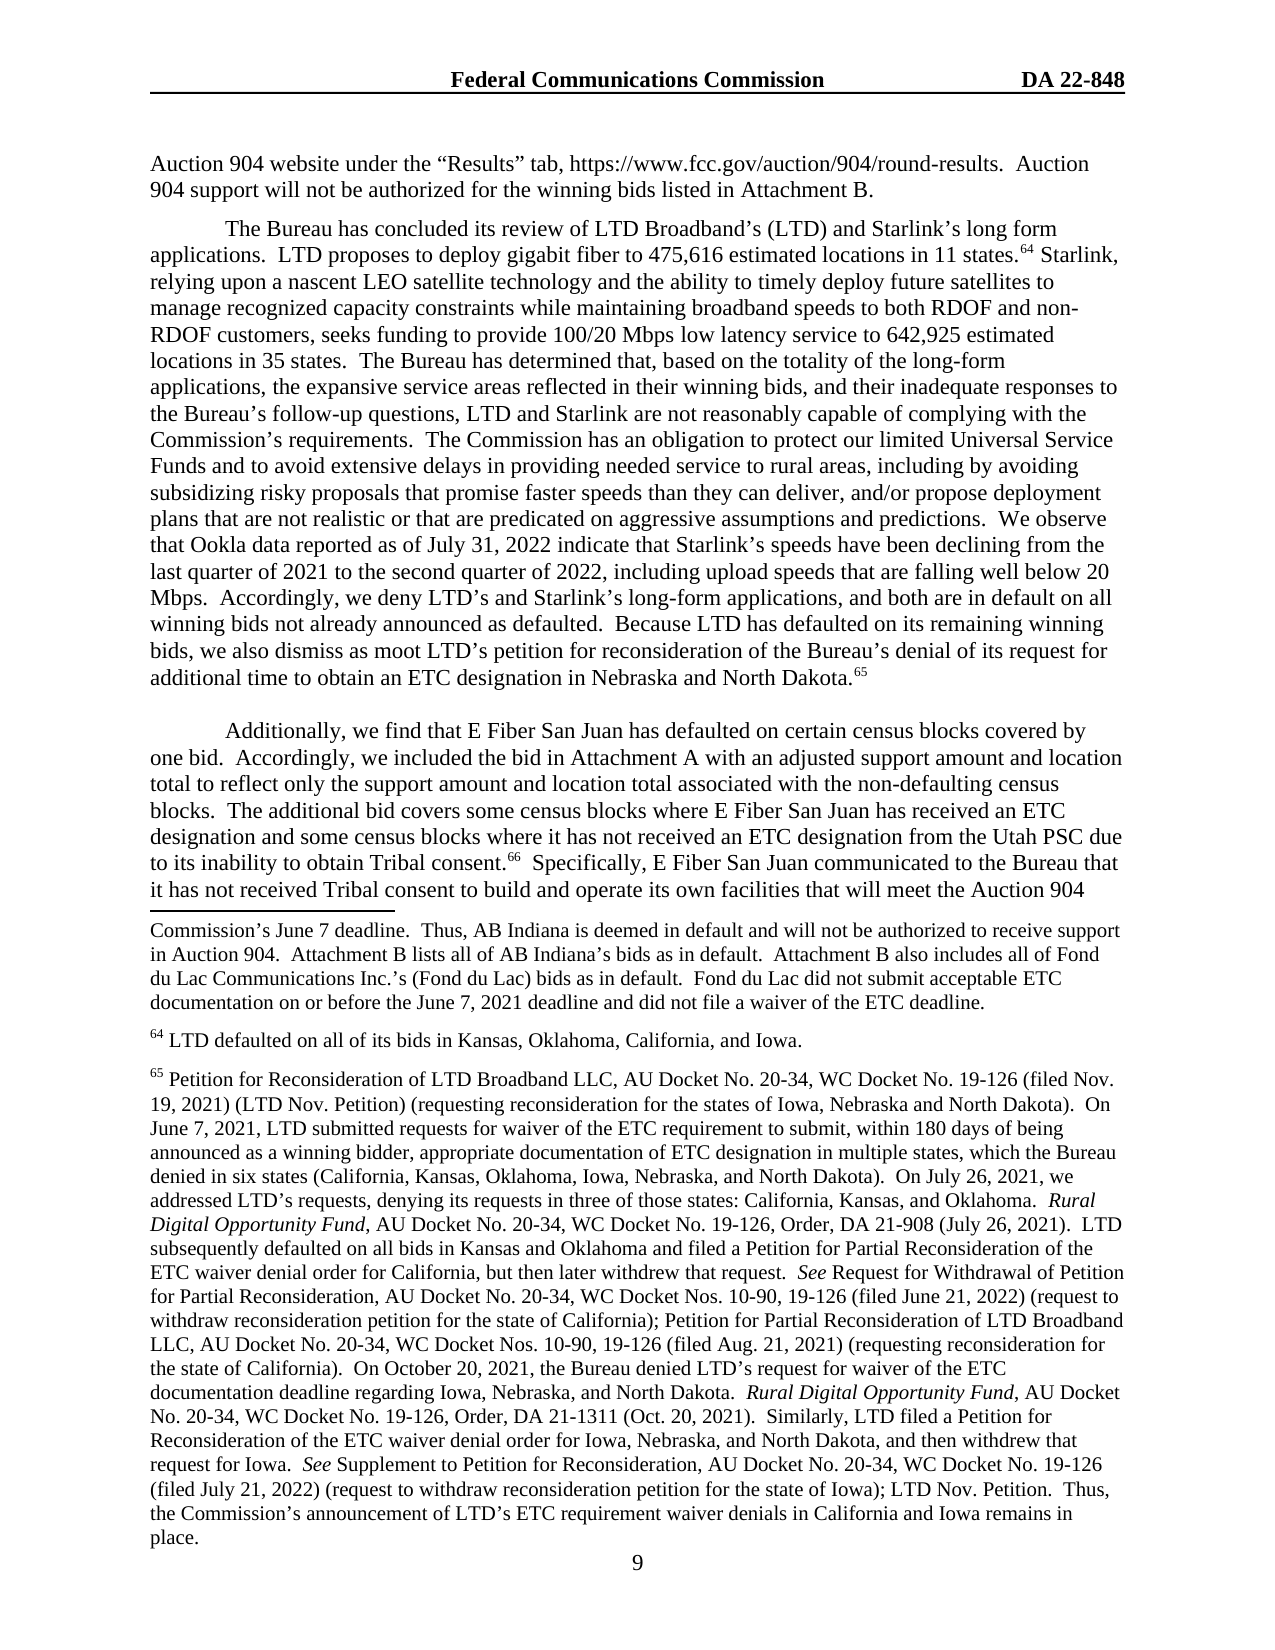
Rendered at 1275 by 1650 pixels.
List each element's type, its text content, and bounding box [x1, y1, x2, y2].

text Defaults. In Attachment B, we list the relevant winning bids associated with winning bidders or their assignees that have notified us that they do not intend to pursue all or some of their winning bids in a state. A list of the eligible census blocks covered by these winning bids will be made available on the Auction 904 website under the “Results” tab, https://www.fcc.gov/auction/904/round-results. Auction 904 support will not be authorized for the winning bids listed in Attachment B. [150, 150, 1125, 203]
text The Bureau has concluded its review of LTD Broadband’s (LTD) and Starlink’s long form applications. LTD proposes to deploy gigabit fiber to 475,616 estimated locations in 11 states. Starlink, relying upon a nascent LEO satellite technology and the ability to timely deploy future satellites to manage recognized capacity constraints while maintaining broadband speeds to both RDOF and non-RDOF customers, seeks funding to provide 100/20 Mbps low latency service to 642,925 estimated locations in 35 states. The Bureau has determined that, based on the totality of the long-form applications, the expansive service areas reflected in their winning bids, and their inadequate responses to the Bureau’s follow-up questions, LTD and Starlink are not reasonably capable of complying with the Commission’s requirements. The Commission has an obligation to protect our limited Universal Service Funds and to avoid extensive delays in providing needed service to rural areas, including by avoiding subsidizing risky proposals that promise faster speeds than they can deliver, and/or propose deployment plans that are not realistic or that are predicated on aggressive assumptions and predictions. We observe that Ookla data reported as of July 31, 2022 indicate that Starlink’s speeds have been declining from the last quarter of 2021 to the second quarter of 2022, including upload speeds that are falling well below 20 Mbps. Accordingly, we deny LTD’s and Starlink’s long-form applications, and both are in default on all winning bids not already announced as defaulted. Because LTD has defaulted on its remaining winning bids, we also dismiss as moot LTD’s petition for reconsideration of the Bureau’s denial of its request for additional time to obtain an ETC designation in Nebraska and North Dakota. [150, 215, 1125, 691]
list Additionally, we find that E Fiber San Juan has defaulted on certain census blocks covered by one bid. Accordingly, we included the bid in Attachment A with an adjusted support amount and location total to reflect only the support amount and location total associated with the non-defaulting census blocks. The additional bid covers some census blocks where E Fiber San Juan has received an ETC designation and some census blocks where it has not received an ETC designation from the Utah PSC due to its inability to obtain Tribal consent. Specifically, E Fiber San Juan communicated to the Bureau that it has not received Tribal consent to build and operate its own facilities that will meet the Auction 904 program requirements in the relevant eligible census blocks and notified the Bureau that it will not pursue support in these areas. Thus, we are ready to authorize support for the census blocks covered by the bid where E Fiber San Juan was designated as an ETC by the Utah PSC. Given E Fiber San Juan’s decision to no longer pursue support in the areas where it has not received Tribal consent, we also dismiss the federal ETC petition it currently has pending with the Commission as moot. [150, 718, 1125, 902]
